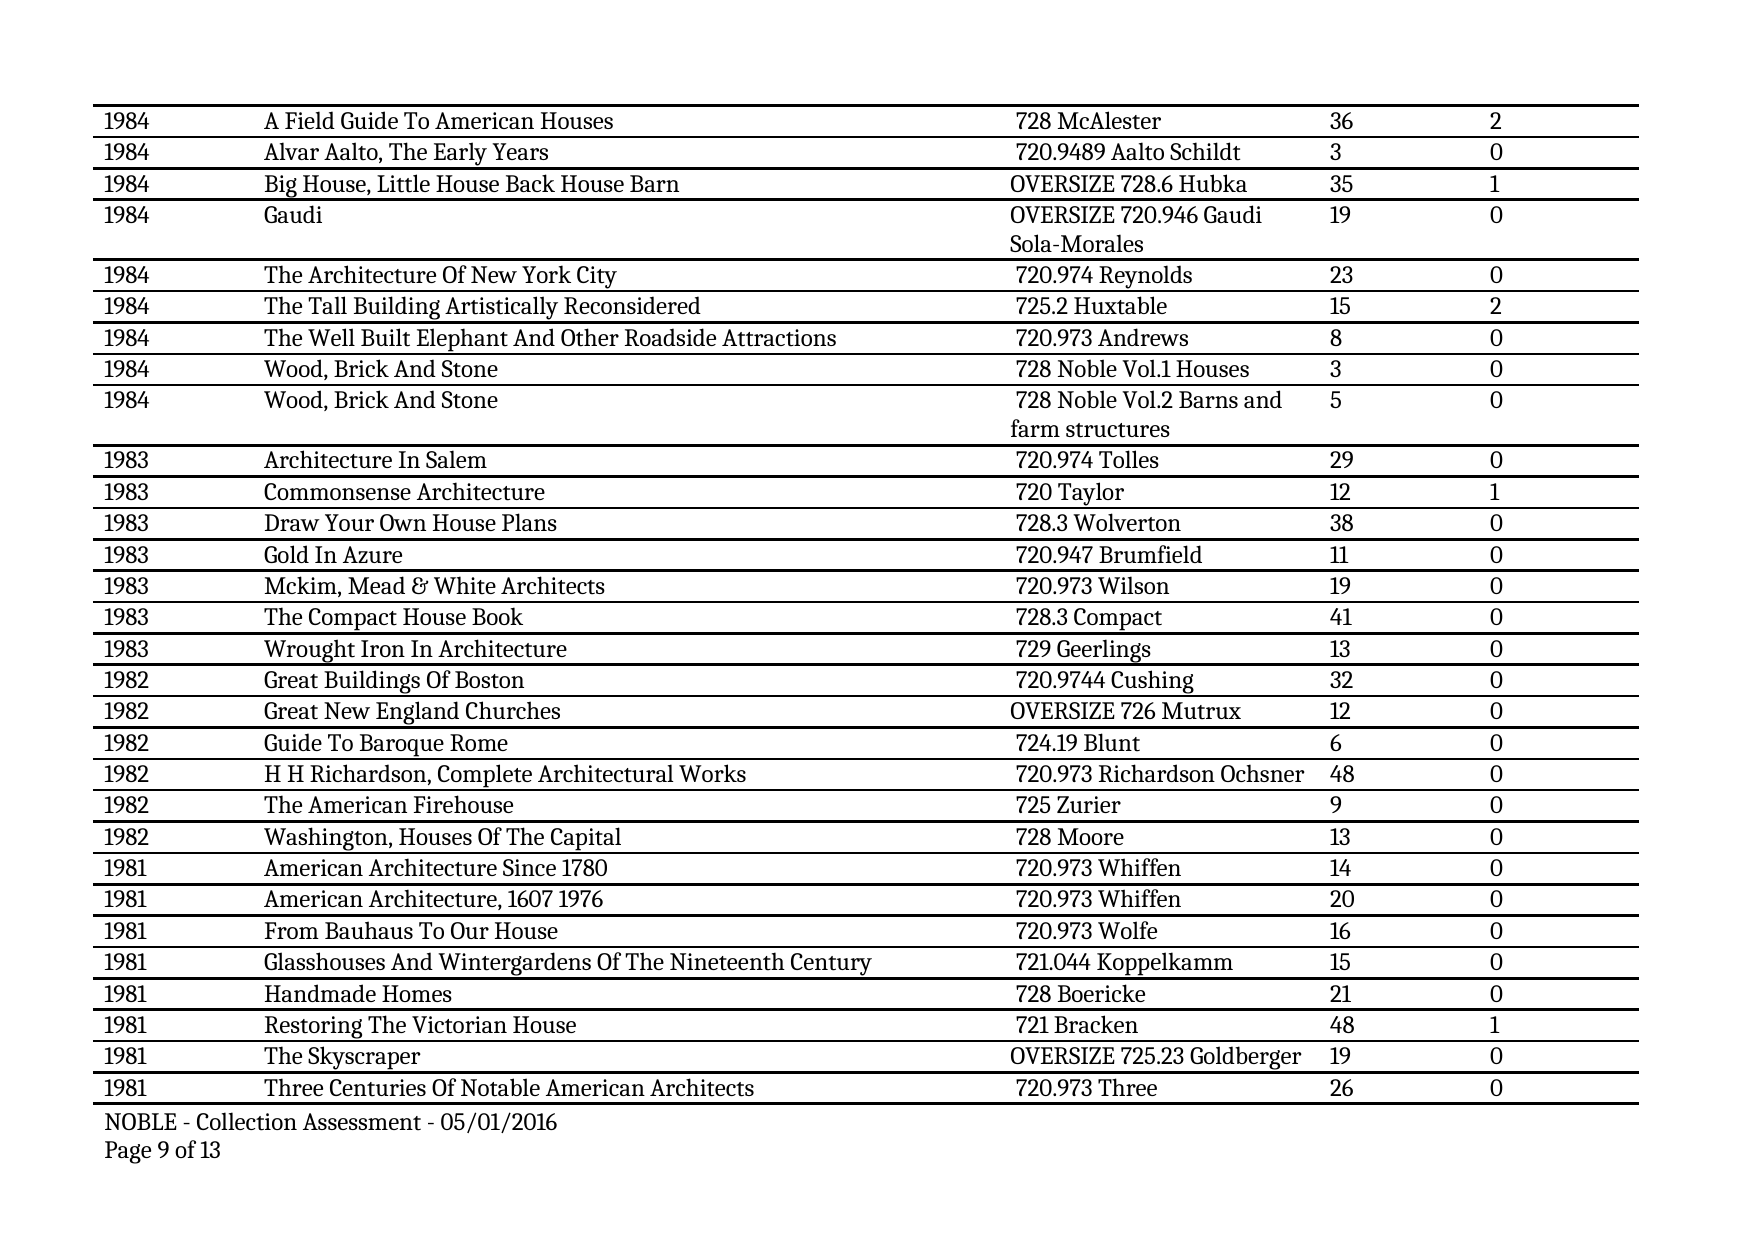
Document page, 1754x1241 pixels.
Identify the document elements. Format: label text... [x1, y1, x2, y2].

table_cell 0 [1479, 355, 1638, 384]
table_cell Big House, Little House Back House Barn [253, 170, 999, 198]
table_cell Commonsense Architecture [253, 478, 999, 507]
table_cell 15 [1319, 948, 1478, 977]
table_cell 1984 [93, 201, 253, 258]
table_cell American Architecture, 1607 1976 [253, 886, 999, 914]
table_cell 0 [1479, 948, 1638, 977]
table_cell 2 [1479, 292, 1638, 321]
table_cell 1 [1479, 478, 1638, 507]
table_cell 1984 [93, 355, 253, 384]
table_cell 720.973 Wilson [999, 572, 1319, 601]
table_cell 728.3 Wolverton [999, 509, 1319, 538]
table_cell 724.19 Blunt [999, 729, 1319, 757]
table_cell 21 [1319, 980, 1478, 1008]
table_cell 1984 [93, 324, 253, 352]
table_cell 48 [1319, 760, 1478, 789]
table_cell 3 [1319, 138, 1478, 167]
table_cell 720.974 Tolles [999, 447, 1319, 475]
table_cell 1984 [93, 107, 253, 136]
table_cell 1 [1479, 1011, 1638, 1039]
table_cell 8 [1319, 324, 1478, 352]
table_cell Gaudi [253, 201, 999, 258]
table_cell Washington, Houses Of The Capital [253, 823, 999, 851]
table_cell 0 [1479, 541, 1638, 569]
table_cell Wood, Brick And Stone [253, 386, 999, 444]
table_cell 1983 [93, 572, 253, 601]
table_cell 6 [1319, 729, 1478, 757]
table_cell 1981 [93, 948, 253, 977]
table_cell 0 [1479, 697, 1638, 726]
table_cell 720.973 Wolfe [999, 917, 1319, 946]
table_cell 728.3 Compact [999, 603, 1319, 632]
table_cell The American Firehouse [253, 791, 999, 820]
table_cell 0 [1479, 886, 1638, 914]
table_cell Draw Your Own House Plans [253, 509, 999, 538]
table_cell 0 [1479, 635, 1638, 663]
table_cell 1982 [93, 666, 253, 695]
table_cell 12 [1319, 697, 1478, 726]
table_cell 728 Noble Vol.2 Barns and farm structures [999, 386, 1319, 444]
table_cell OVERSIZE 726 Mutrux [999, 697, 1319, 726]
table_cell 0 [1479, 980, 1638, 1008]
table_cell 728 Noble Vol.1 Houses [999, 355, 1319, 384]
table_cell 0 [1479, 791, 1638, 820]
table_cell 1983 [93, 541, 253, 569]
table_cell From Bauhaus To Our House [253, 917, 999, 946]
table_cell 0 [1479, 666, 1638, 695]
table_cell 1983 [93, 635, 253, 663]
table_cell 1984 [93, 292, 253, 321]
table_cell 11 [1319, 541, 1478, 569]
table_cell 9 [1319, 791, 1478, 820]
table_cell 725.2 Huxtable [999, 292, 1319, 321]
table_cell 0 [1479, 760, 1638, 789]
table_cell 720 Taylor [999, 478, 1319, 507]
table_cell 1983 [93, 603, 253, 632]
table_cell 720.973 Three [999, 1074, 1319, 1102]
table_cell 48 [1319, 1011, 1478, 1039]
table_cell Mckim, Mead & White Architects [253, 572, 999, 601]
table_cell 1982 [93, 823, 253, 851]
table_cell 725 Zurier [999, 791, 1319, 820]
table_cell Great New England Churches [253, 697, 999, 726]
table_cell 0 [1479, 447, 1638, 475]
table_cell 19 [1319, 1042, 1478, 1071]
table_cell A Field Guide To American Houses [253, 107, 999, 136]
table_cell 38 [1319, 509, 1478, 538]
table_cell 1984 [93, 386, 253, 444]
table_cell 1982 [93, 729, 253, 757]
table_cell 19 [1319, 201, 1478, 258]
table_cell 720.9744 Cushing [999, 666, 1319, 695]
table_cell 0 [1479, 572, 1638, 601]
table_cell 1981 [93, 1042, 253, 1071]
table_cell 720.973 Andrews [999, 324, 1319, 352]
table_cell 0 [1479, 509, 1638, 538]
table_cell 36 [1319, 107, 1478, 136]
table_cell Alvar Aalto, The Early Years [253, 138, 999, 167]
table_cell 1981 [93, 886, 253, 914]
table_cell 14 [1319, 854, 1478, 883]
table_cell 0 [1479, 386, 1638, 444]
table_cell 720.973 Whiffen [999, 886, 1319, 914]
table_cell 1984 [93, 138, 253, 167]
table_cell 1983 [93, 447, 253, 475]
table_cell 721.044 Koppelkamm [999, 948, 1319, 977]
table_cell 0 [1479, 917, 1638, 946]
table_cell 0 [1479, 603, 1638, 632]
table_cell 29 [1319, 447, 1478, 475]
table_cell 0 [1479, 138, 1638, 167]
table_cell 1984 [93, 170, 253, 198]
table_cell Handmade Homes [253, 980, 999, 1008]
table_cell 13 [1319, 823, 1478, 851]
table_cell Architecture In Salem [253, 447, 999, 475]
table_cell 12 [1319, 478, 1478, 507]
table_cell 728 Boericke [999, 980, 1319, 1008]
table_cell 0 [1479, 823, 1638, 851]
table_cell Wood, Brick And Stone [253, 355, 999, 384]
table_cell 23 [1319, 261, 1478, 290]
table_cell 1982 [93, 791, 253, 820]
table_cell 720.973 Richardson Ochsner [999, 760, 1319, 789]
table_cell 1 [1479, 170, 1638, 198]
table_cell 15 [1319, 292, 1478, 321]
table_cell 1981 [93, 917, 253, 946]
table_cell 3 [1319, 355, 1478, 384]
table_cell 720.947 Brumfield [999, 541, 1319, 569]
table_cell The Skyscraper [253, 1042, 999, 1071]
table_cell The Architecture Of New York City [253, 261, 999, 290]
table_cell 729 Geerlings [999, 635, 1319, 663]
table_cell 0 [1479, 729, 1638, 757]
table_cell 5 [1319, 386, 1478, 444]
table_cell The Well Built Elephant And Other Roadside Attractions [253, 324, 999, 352]
table_cell 0 [1479, 854, 1638, 883]
table_cell Restoring The Victorian House [253, 1011, 999, 1039]
table_cell 0 [1479, 1074, 1638, 1102]
table_cell Wrought Iron In Architecture [253, 635, 999, 663]
table_cell The Compact House Book [253, 603, 999, 632]
table_cell 19 [1319, 572, 1478, 601]
table_cell 13 [1319, 635, 1478, 663]
table_cell 1981 [93, 1011, 253, 1039]
table_cell American Architecture Since 1780 [253, 854, 999, 883]
table_cell Three Centuries Of Notable American Architects [253, 1074, 999, 1102]
table_cell 0 [1479, 1042, 1638, 1071]
table_cell The Tall Building Artistically Reconsidered [253, 292, 999, 321]
table_cell 720.974 Reynolds [999, 261, 1319, 290]
table_cell 41 [1319, 603, 1478, 632]
table_cell 16 [1319, 917, 1478, 946]
table_cell OVERSIZE 720.946 Gaudi Sola-Morales [999, 201, 1319, 258]
table_cell 1981 [93, 1074, 253, 1102]
table_cell H H Richardson, Complete Architectural Works [253, 760, 999, 789]
table_cell 728 McAlester [999, 107, 1319, 136]
table_cell 720.973 Whiffen [999, 854, 1319, 883]
table_cell 721 Bracken [999, 1011, 1319, 1039]
table_cell 35 [1319, 170, 1478, 198]
table_cell 0 [1479, 324, 1638, 352]
table_cell 1983 [93, 478, 253, 507]
table_cell Great Buildings Of Boston [253, 666, 999, 695]
table_cell Guide To Baroque Rome [253, 729, 999, 757]
table_cell 26 [1319, 1074, 1478, 1102]
table_cell 720.9489 Aalto Schildt [999, 138, 1319, 167]
table_cell Glasshouses And Wintergardens Of The Nineteenth Century [253, 948, 999, 977]
table_cell Gold In Azure [253, 541, 999, 569]
table_cell 0 [1479, 261, 1638, 290]
table_cell 728 Moore [999, 823, 1319, 851]
table_cell 20 [1319, 886, 1478, 914]
table_cell 2 [1479, 107, 1638, 136]
table_cell 1982 [93, 760, 253, 789]
table_cell 1981 [93, 854, 253, 883]
table_cell OVERSIZE 728.6 Hubka [999, 170, 1319, 198]
table_cell 1983 [93, 509, 253, 538]
table_cell 32 [1319, 666, 1478, 695]
table_cell 1982 [93, 697, 253, 726]
table_cell OVERSIZE 725.23 Goldberger [999, 1042, 1319, 1071]
table_cell 1984 [93, 261, 253, 290]
table_cell 1981 [93, 980, 253, 1008]
table_cell 0 [1479, 201, 1638, 258]
